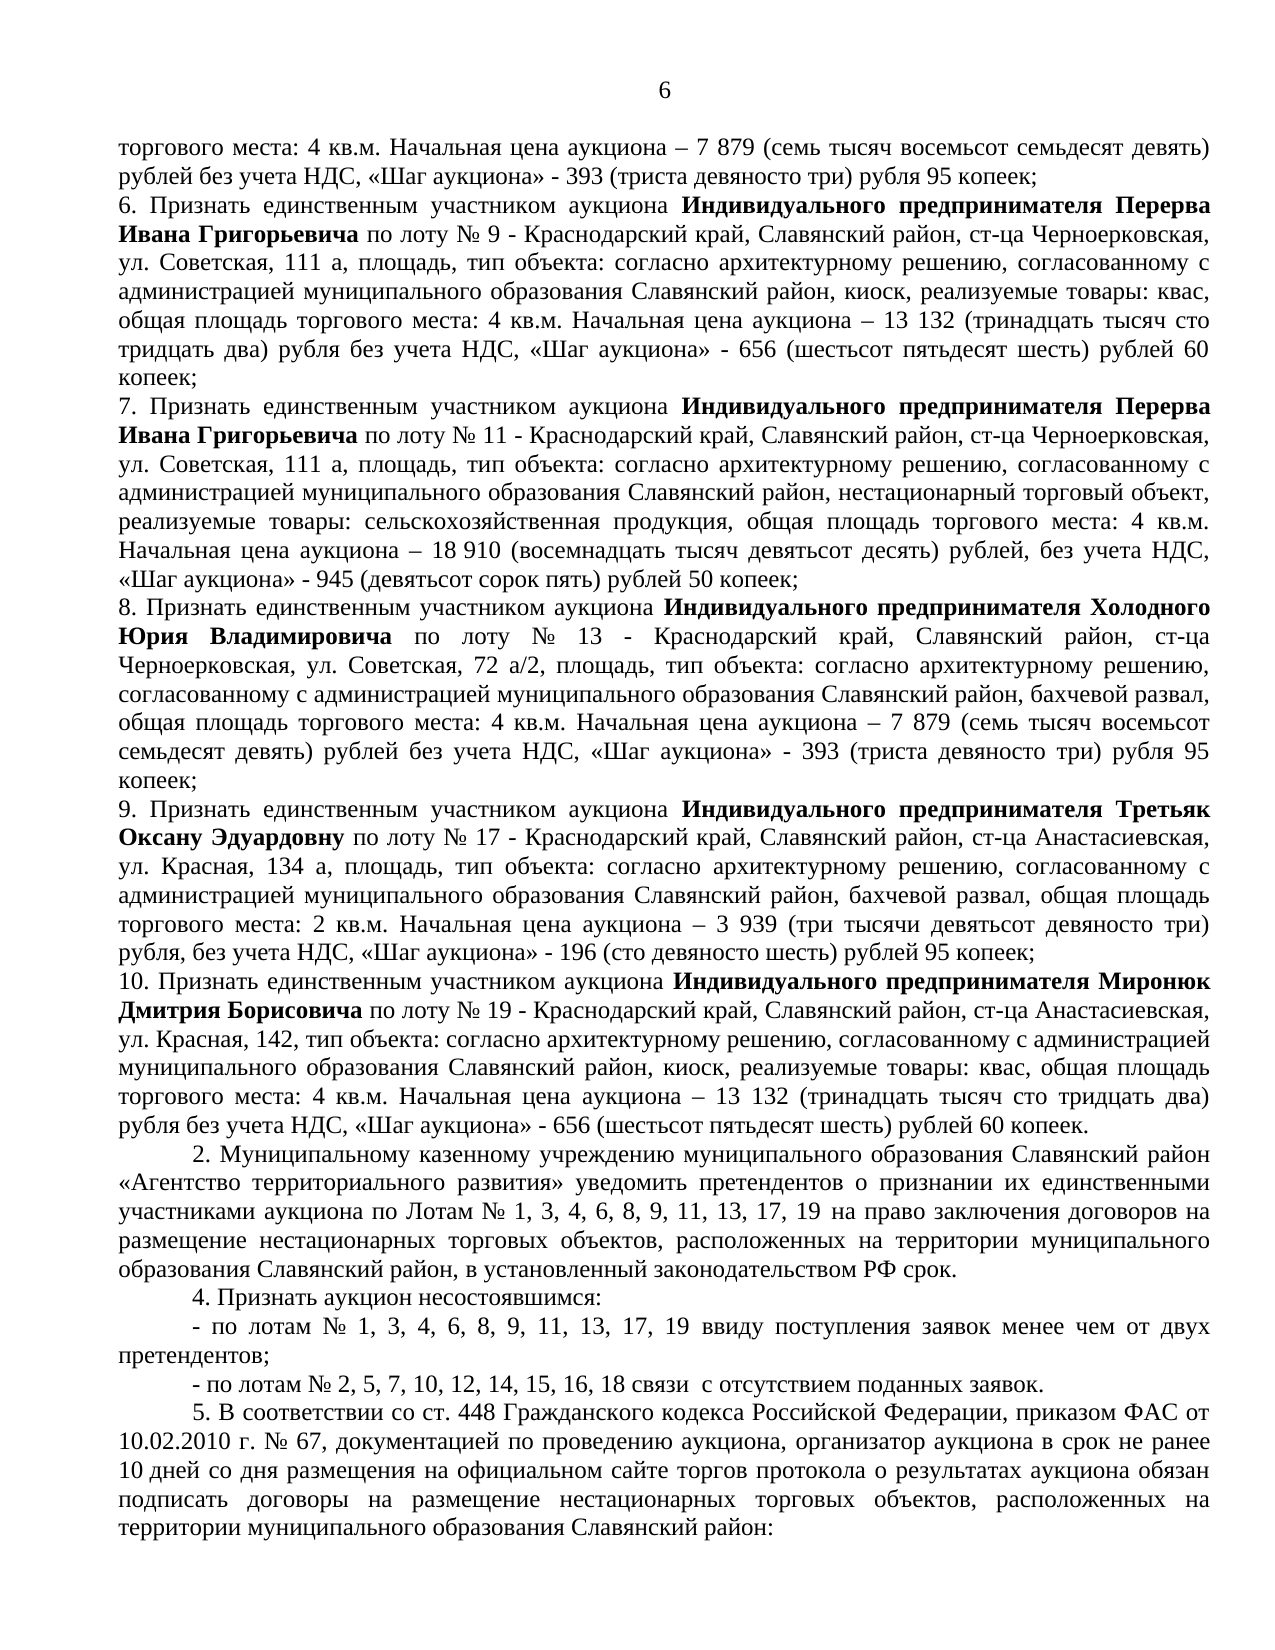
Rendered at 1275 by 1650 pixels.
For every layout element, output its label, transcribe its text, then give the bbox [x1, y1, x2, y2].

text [118, 132, 1211, 190]
text 9. Признать единственным участником аукциона Индивидуального предпринимателя Третьяк Оксану Эдуардовну по лоту № 17 - Краснодарский край, Славянский район, ст-ца Анастасиевская, ул. Красная, 134 а, площадь, тип объекта: согласно архитектурному решению, согласованному с администрацией муниципального образования Славянский район, бахчевой развал, общая площадь торгового места: 2 кв.м. Начальная цена аукциона – 3 939 (три тысячи девятьсот девяносто три) рубля, без учета НДС, «Шаг аукциона» - 196 (сто девяносто шесть) рублей 95 копеек; [118, 794, 1211, 966]
text 10. Признать единственным участником аукциона Индивидуального предпринимателя Миронюк Дмитрия Борисовича по лоту № 19 - Краснодарский край, Славянский район, ст-ца Анастасиевская, ул. Красная, 142, тип объекта: согласно архитектурному решению, согласованному с администрацией муниципального образования Славянский район, киоск, реализуемые товары: квас, общая площадь торгового места: 4 кв.м. Начальная цена аукциона – 13 132 (тринадцать тысяч сто тридцать два) рубля без учета НДС, «Шаг аукциона» - 656 (шестьсот пятьдесят шесть) рублей 60 копеек. [118, 966, 1211, 1139]
text - по лотам № 2, 5, 7, 10, 12, 14, 15, 16, 18 связи с отсутствием поданных заявок. [118, 1369, 1211, 1397]
text 8. Признать единственным участником аукциона Индивидуального предпринимателя Холодного Юрия Владимировича по лоту № 13 - Краснодарский край, Славянский район, ст-ца Черноерковская, ул. Советская, 72 а/2, площадь, тип объекта: согласно архитектурному решению, согласованному с администрацией муниципального образования Славянский район, бахчевой развал, общая площадь торгового места: 4 кв.м. Начальная цена аукциона – 7 879 (семь тысяч восемьсот семьдесят девять) рублей без учета НДС, «Шаг аукциона» - 393 (триста девяносто три) рубля 95 копеек; [118, 592, 1211, 794]
text 2. Муниципальному казенному учреждению муниципального образования Славянский район «Агентство территориального развития» уведомить претендентов о признании их единственными участниками аукциона по Лотам № 1, 3, 4, 6, 8, 9, 11, 13, 17, 19 на право заключения договоров на размещение нестационарных торговых объектов, расположенных на территории муниципального образования Славянский район, в установленный законодательством РФ срок. [118, 1139, 1211, 1282]
text 6. Признать единственным участником аукциона Индивидуального предпринимателя Перерва Ивана Григорьевича по лоту № 9 - Краснодарский край, Славянский район, ст-ца Черноерковская, ул. Советская, 111 а, площадь, тип объекта: согласно архитектурному решению, согласованному с администрацией муниципального образования Славянский район, киоск, реализуемые товары: квас, общая площадь торгового места: 4 кв.м. Начальная цена аукциона – 13 132 (тринадцать тысяч сто тридцать два) рубля без учета НДС, «Шаг аукциона» - 656 (шестьсот пятьдесят шесть) рублей 60 копеек; [118, 190, 1211, 391]
text 4. Признать аукцион несостоявшимся: [118, 1282, 1211, 1311]
text 7. Признать единственным участником аукциона Индивидуального предпринимателя Перерва Ивана Григорьевича по лоту № 11 - Краснодарский край, Славянский район, ст-ца Черноерковская, ул. Советская, 111 а, площадь, тип объекта: согласно архитектурному решению, согласованному с администрацией муниципального образования Славянский район, нестационарный торговый объект, реализуемые товары: сельскохозяйственная продукция, общая площадь торгового места: 4 кв.м. Начальная цена аукциона – 18 910 (восемнадцать тысяч девятьсот десять) рублей, без учета НДС, «Шаг аукциона» - 945 (девятьсот сорок пять) рублей 50 копеек; [118, 391, 1211, 592]
text 5. В соответствии со ст. 448 Гражданского кодекса Российской Федерации, приказом ФАС от 10.02.2010 г. № 67, документацией по проведению аукциона, организатор аукциона в срок не ранее 10 дней со дня размещения на официальном сайте торгов протокола о результатах аукциона обязан подписать договоры на размещение нестационарных торговых объектов, расположенных на территории муниципального образования Славянский район: [118, 1397, 1211, 1541]
text - по лотам № 1, 3, 4, 6, 8, 9, 11, 13, 17, 19 ввиду поступления заявок менее чем от двух претендентов; [118, 1311, 1211, 1369]
